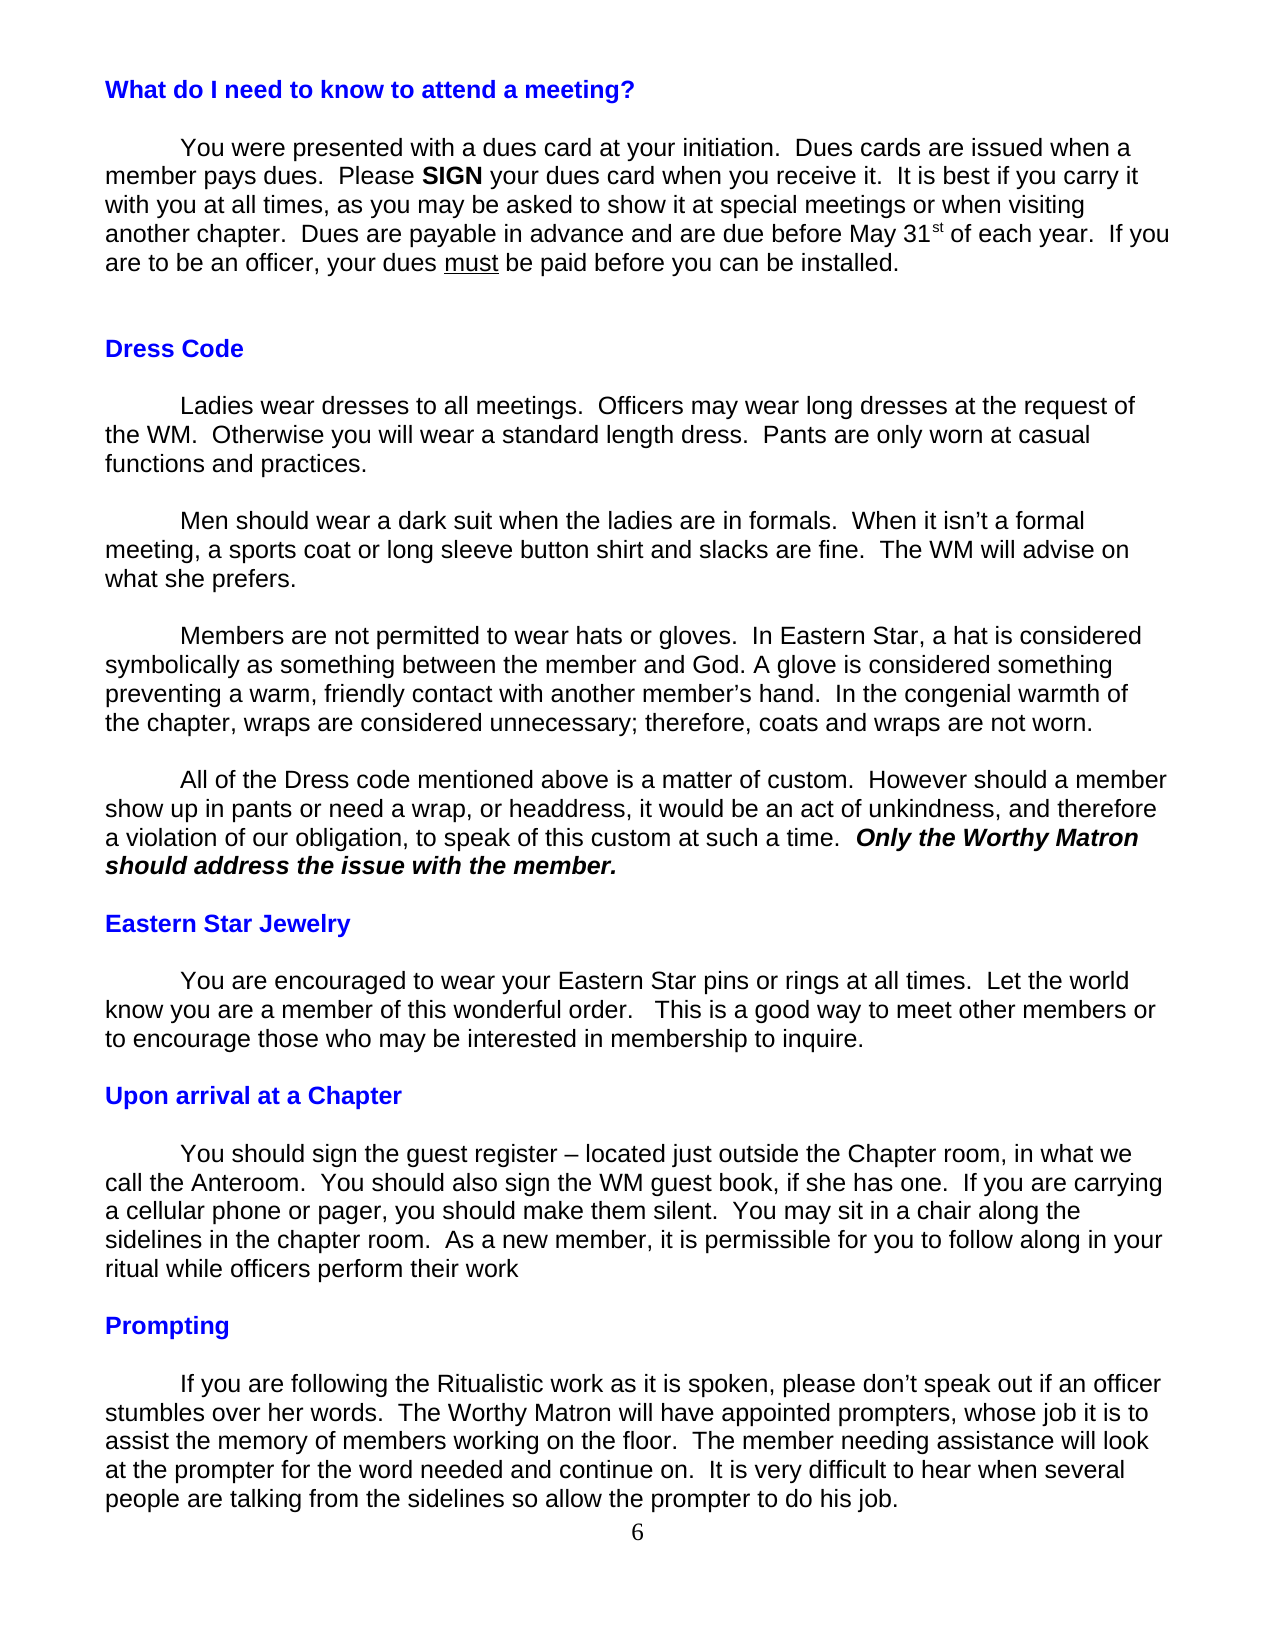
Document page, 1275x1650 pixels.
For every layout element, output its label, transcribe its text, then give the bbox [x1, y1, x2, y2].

text What do I need to know to attend a meeting? [105, 75, 1170, 104]
text Eastern Star Jewelry [105, 909, 1170, 937]
text All of the Dress code mentioned above is a matter of custom. However should a member show up in pants or need a wrap, or headdress, it would be an act of unkindness, and therefore a violation of our obligation, to speak of this custom at such a time. Only the Worthy Matron should address the issue with the member. [105, 765, 1170, 880]
text You are encouraged to wear your Eastern Star pins or rings at all times. Let the world know you are a member of this wonderful order. This is a good way to meet other members or to encourage those who may be interested in membership to inquire. [105, 966, 1170, 1052]
text Men should wear a dark suit when the ladies are in formals. When it isn’t a formal meeting, a sports coat or long sleeve button shirt and slacks are fine. The WM will advise on what she prefers. [105, 506, 1170, 592]
text Dress Code [105, 334, 1170, 362]
text Members are not permitted to wear hats or gloves. In Eastern Star, a hat is considered symbolically as something between the member and God. A glove is considered something preventing a warm, friendly contact with another member’s hand. In the congenial warmth of the chapter, wraps are considered unnecessary; therefore, coats and wraps are not worn. [105, 621, 1170, 736]
text You were presented with a dues card at your initiation. Dues cards are issued when a member pays dues. Please SIGN your dues card when you receive it. It is best if you carry it with you at all times, as you may be asked to show it at special meetings or when visiting another chapter. Dues are payable in advance and are due before May 31st of each year. If you are to be an officer, your dues must be paid before you can be installed. [105, 132, 1170, 276]
text Prompting [105, 1311, 1170, 1340]
text You should sign the guest register – located just outside the Chapter room, in what we call the Anteroom. You should also sign the WM guest book, if she has one. If you are carrying a cellular phone or pager, you should make them silent. You may sit in a chair along the sidelines in the chapter room. As a new member, it is permissible for you to follow along in your ritual while officers perform their work [105, 1139, 1170, 1282]
text Ladies wear dresses to all meetings. Officers may wear long dresses at the request of the WM. Otherwise you will wear a standard length dress. Pants are only worn at casual functions and practices. [105, 391, 1170, 477]
text Upon arrival at a Chapter [105, 1081, 1170, 1110]
text If you are following the Ritualistic work as it is spoken, please don’t speak out if an officer stumbles over her words. The Worthy Matron will have appointed prompters, whose job it is to assist the memory of members working on the floor. The member needing assistance will look at the prompter for the word needed and continue on. It is very difficult to hear when several people are talking from the sidelines so allow the prompter to do his job. [105, 1369, 1170, 1512]
